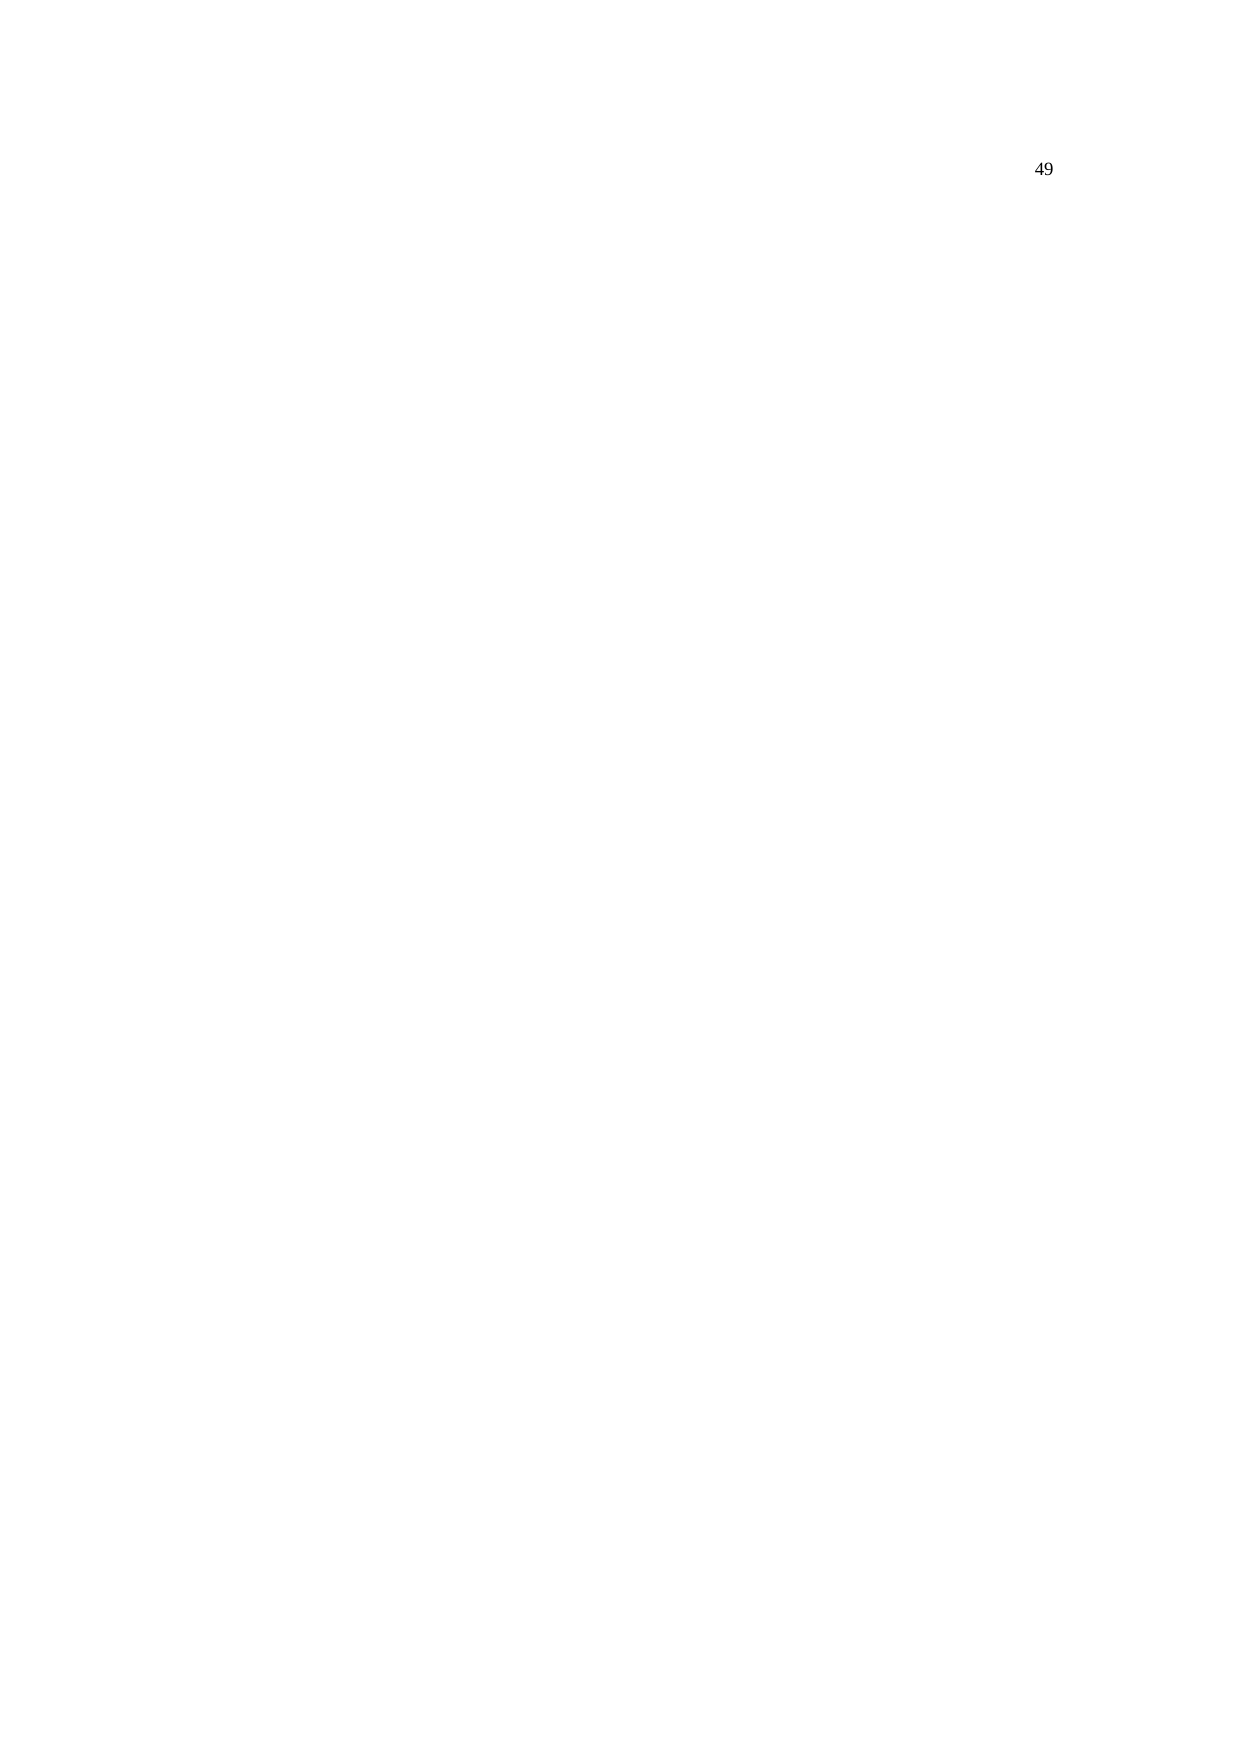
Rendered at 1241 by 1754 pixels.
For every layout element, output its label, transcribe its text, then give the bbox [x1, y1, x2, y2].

text 49 [175, 158, 1053, 180]
